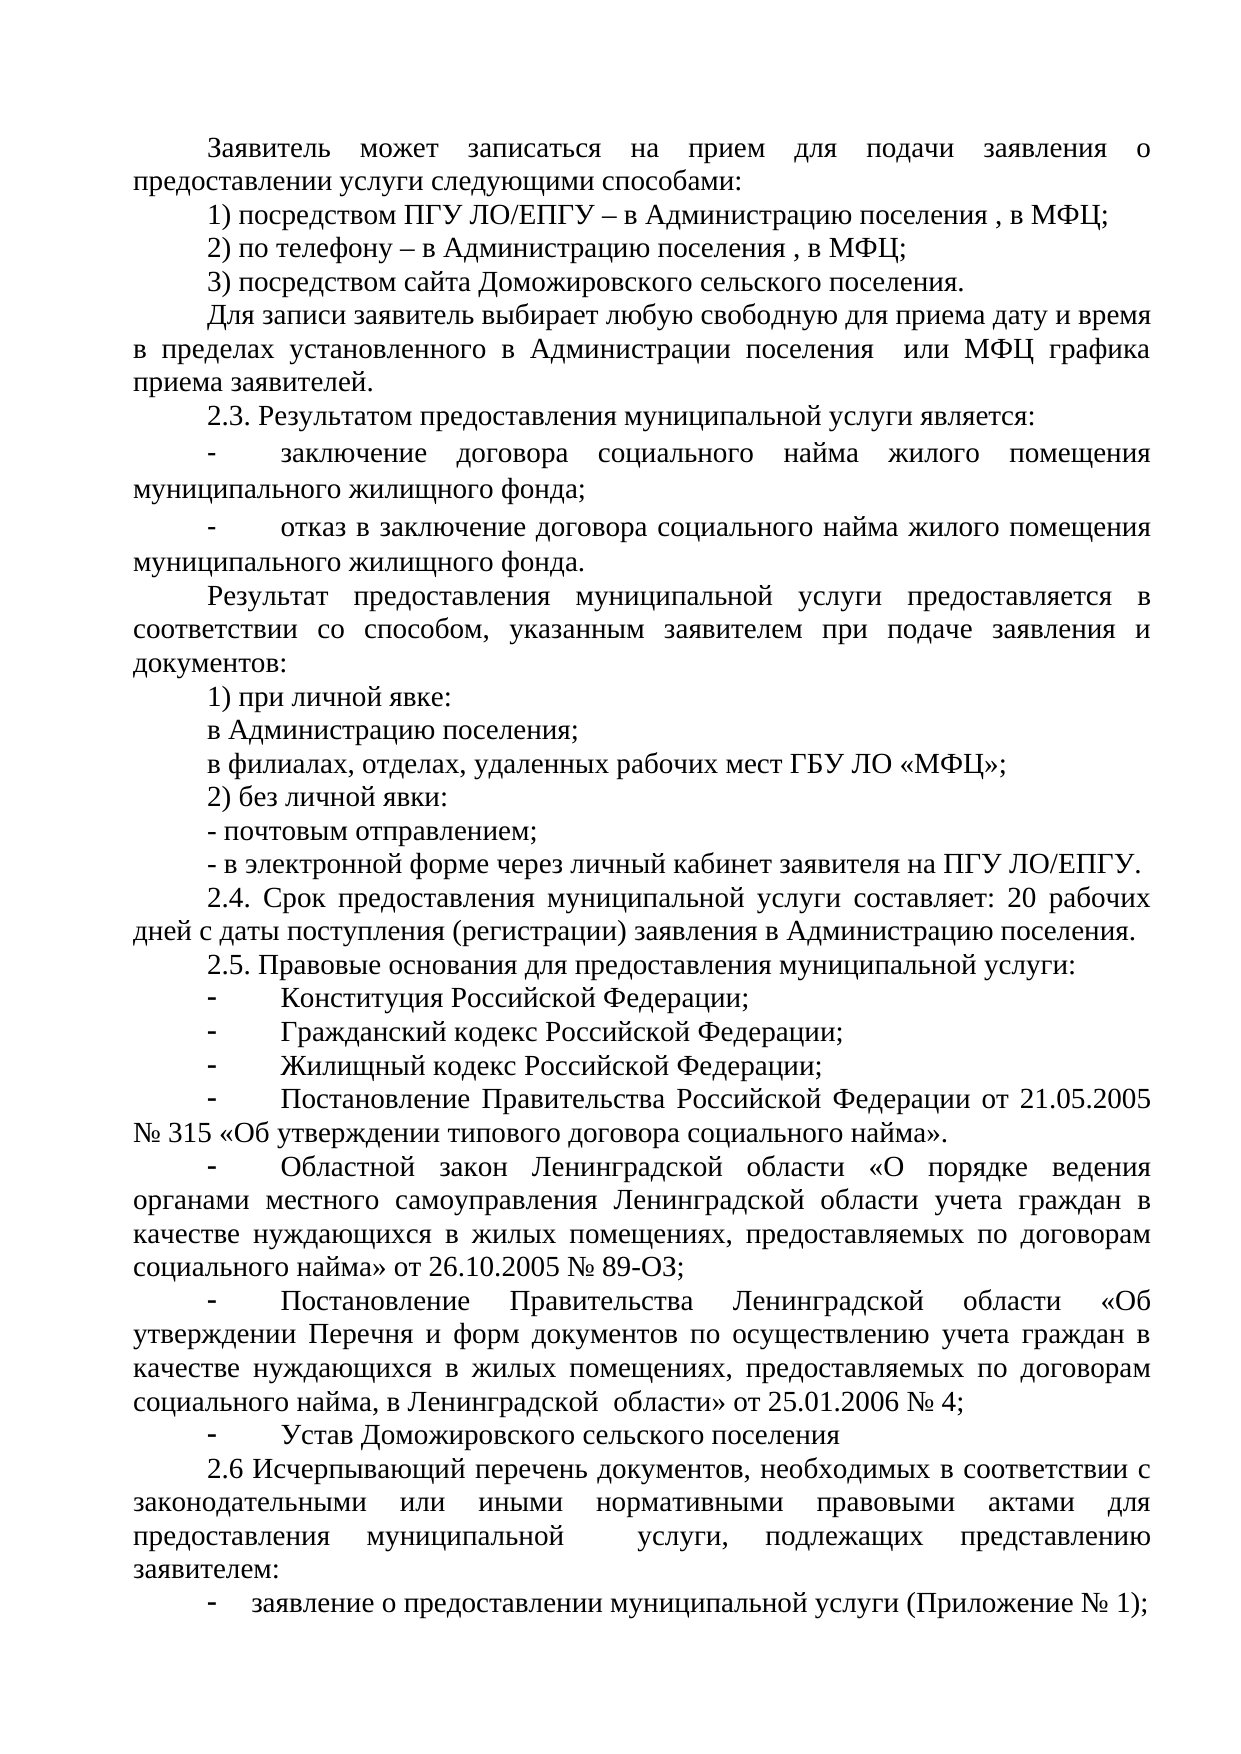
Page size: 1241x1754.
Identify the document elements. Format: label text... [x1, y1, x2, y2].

list Жилищный кодекс Российской Федерации; [133, 1048, 1152, 1082]
text 2) без личной явки: [133, 779, 1152, 813]
list Конституция Российской Федерации; [133, 981, 1152, 1014]
text Результат предоставления муниципальной услуги предоставляется в соответствии со способом, указанным заявителем при подаче заявления и документов: [133, 578, 1152, 679]
list Гражданский кодекс Российской Федерации; [133, 1014, 1152, 1048]
list Устав Доможировского сельского поселения [133, 1417, 1152, 1451]
text - почтовым отправлением; [133, 813, 1152, 846]
text 3) посредством сайта Доможировского сельского поселения. [133, 264, 1152, 297]
list Постановление Правительства Российской Федерации от 21.05.2005 № 315 «Об утверждении типового договора социального найма». [133, 1082, 1152, 1149]
list отказ в заключение договора социального найма жилого помещения муниципального жилищного фонда. [133, 505, 1152, 578]
list Областной закон Ленинградской области «О порядке ведения органами местного самоуправления Ленинградской области учета граждан в качестве нуждающихся в жилых помещениях, предоставляемых по договорам социального найма» от 26.10.2005 № 89-ОЗ; [133, 1149, 1152, 1283]
text 2.5. Правовые основания для предоставления муниципальной услуги: [133, 947, 1152, 981]
text 1) посредством ПГУ ЛО/ЕПГУ – в Администрацию поселения , в МФЦ; [133, 197, 1152, 230]
text в Администрацию поселения; [133, 712, 1152, 746]
list Постановление Правительства Ленинградской области «Об утверждении Перечня и форм документов по осуществлению учета граждан в качестве нуждающихся в жилых помещениях, предоставляемых по договорам социального найма, в Ленинградской области» от 25.01.2006 № 4; [133, 1283, 1152, 1417]
list заявление о предоставлении муниципальной услуги (Приложение № 1); [133, 1585, 1152, 1619]
text - в электронной форме через личный кабинет заявителя на ПГУ ЛО/ЕПГУ. [133, 846, 1152, 880]
text 2.4. Срок предоставления муниципальной услуги составляет: 20 рабочих дней с даты поступления (регистрации) заявления в Администрацию поселения. [133, 880, 1152, 947]
text в филиалах, отделах, удаленных рабочих мест ГБУ ЛО «МФЦ»; [133, 746, 1152, 779]
text Заявитель может записаться на прием для подачи заявления о предоставлении услуги следующими способами: [133, 130, 1152, 197]
list заключение договора социального найма жилого помещения муниципального жилищного фонда; [133, 432, 1152, 505]
text 1) при личной явке: [133, 679, 1152, 712]
text 2.6 Исчерпывающий перечень документов, необходимых в соответствии с законодательными или иными нормативными правовыми актами для предоставления муниципальной услуги, подлежащих представлению заявителем: [133, 1451, 1152, 1585]
text 2) по телефону – в Администрацию поселения , в МФЦ; [133, 230, 1152, 264]
text 2.3. Результатом предоставления муниципальной услуги является: [133, 398, 1152, 432]
text Для записи заявитель выбирает любую свободную для приема дату и время в пределах установленного в Администрации поселения или МФЦ графика приема заявителей. [133, 297, 1152, 398]
